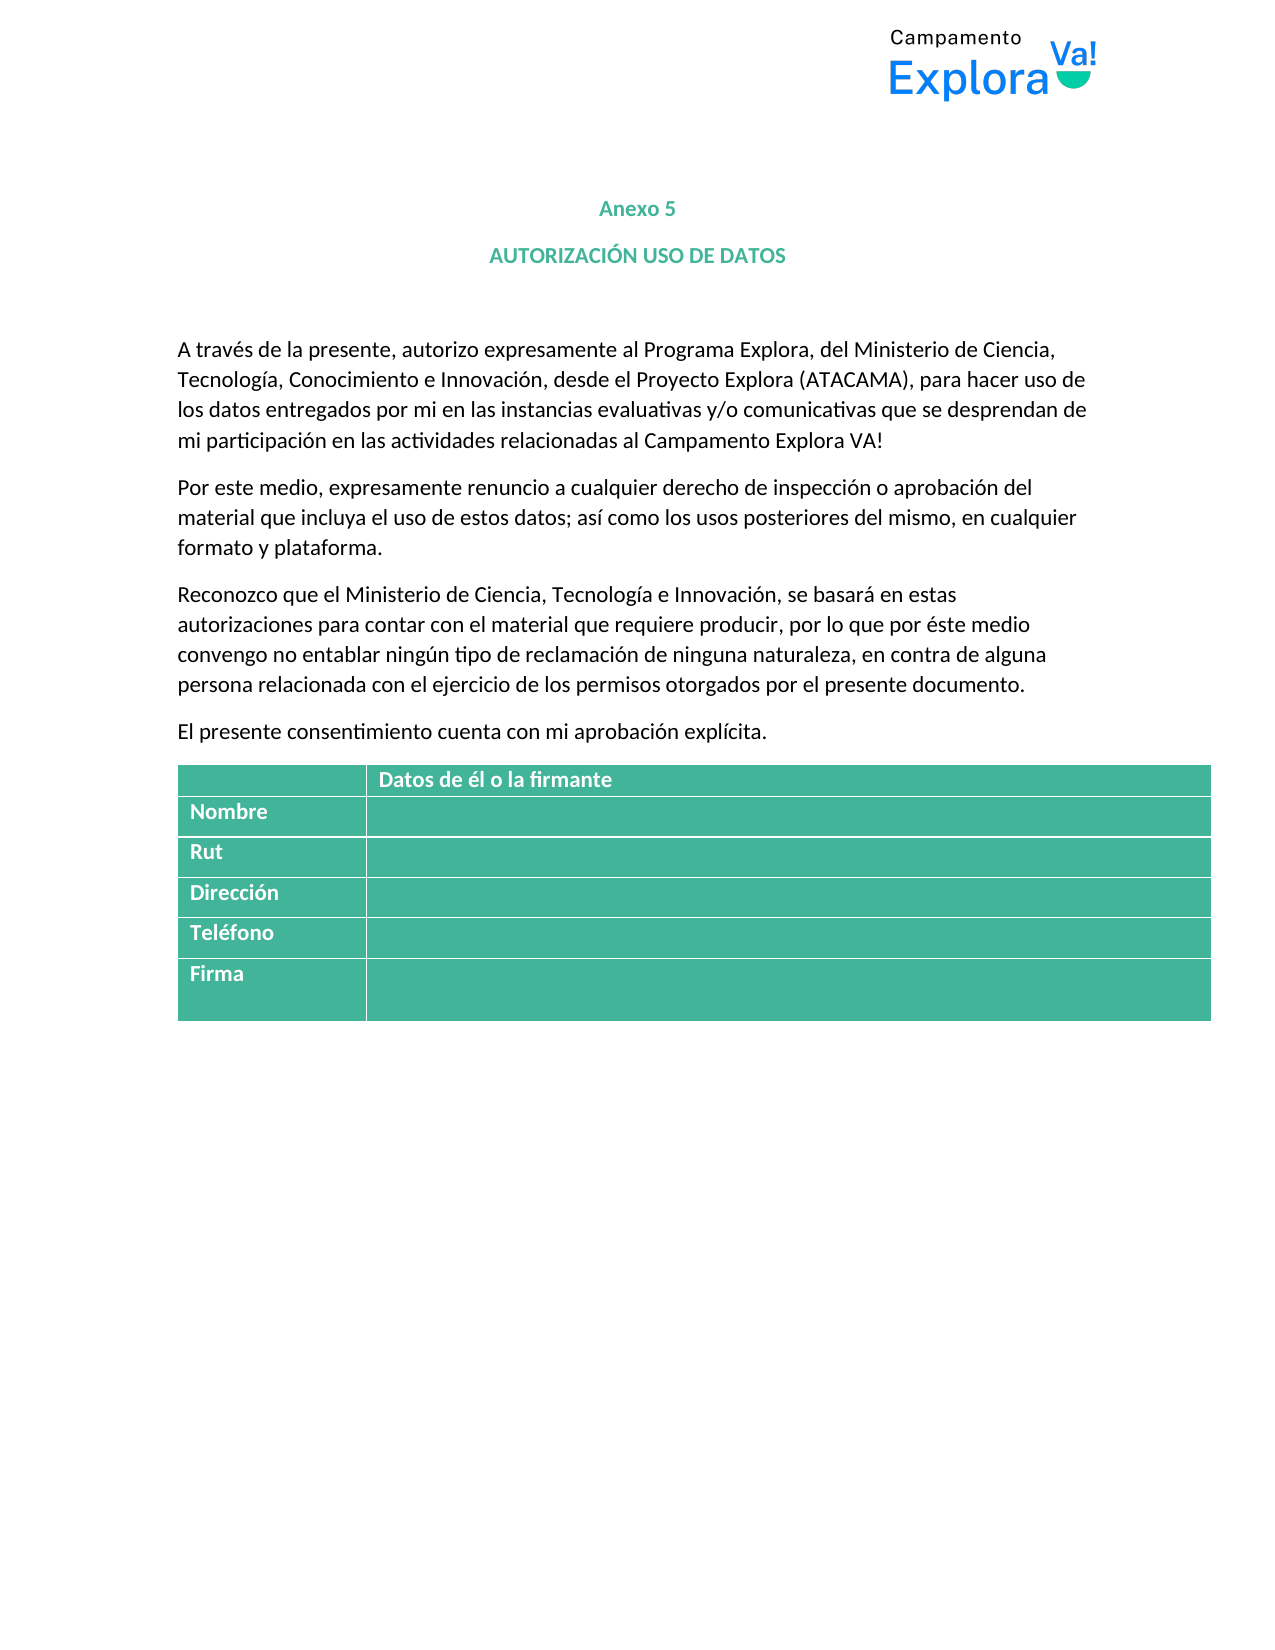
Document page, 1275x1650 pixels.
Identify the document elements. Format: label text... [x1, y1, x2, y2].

text Reconozco que el Ministerio de Ciencia, Tecnología e Innovación, se basará en estas autorizaciones para contar con el material que requiere producir, por lo que por éste medio convengo no entablar ningún tipo de reclamación de ninguna naturaleza, en contra de alguna persona relacionada con el ejercicio de los permisos otorgados por el presente documento. [177, 580, 1098, 698]
table_cell [367, 797, 1211, 836]
table_cell [367, 918, 1211, 958]
table_cell [367, 838, 1211, 877]
text A través de la presente, autorizo expresamente al Programa Explora, del Ministerio de Ciencia, Tecnología, Conocimiento e Innovación, desde el Proyecto Explora (ATACAMA), para hacer uso de los datos entregados por mi en las instancias evaluativas y/o comunicativas que se desprendan de mi participación en las actividades relacionadas al Campamento Explora VA! [177, 335, 1098, 454]
table_cell Firma [178, 959, 366, 1021]
table_header Datos de él o la firmante [367, 765, 1211, 796]
table_cell Dirección [178, 878, 366, 917]
text Por este medio, expresamente renuncio a cualquier derecho de inspección o aprobación del material que incluya el uso de estos datos; así como los usos posteriores del mismo, en cualquier formato y plataforma. [177, 473, 1098, 561]
text AUTORIZACIÓN USO DE DATOS [177, 241, 1098, 269]
picture [878, 18, 1106, 114]
text El presente consentimiento cuenta con mi aprobación explícita. [177, 717, 1098, 745]
text Anexo 5 [177, 194, 1098, 222]
table_cell [367, 959, 1211, 1021]
table_cell Rut [178, 838, 366, 877]
table_cell Teléfono [178, 918, 366, 958]
table_cell Nombre [178, 797, 366, 836]
table_header [178, 765, 366, 796]
table_cell [367, 878, 1211, 917]
